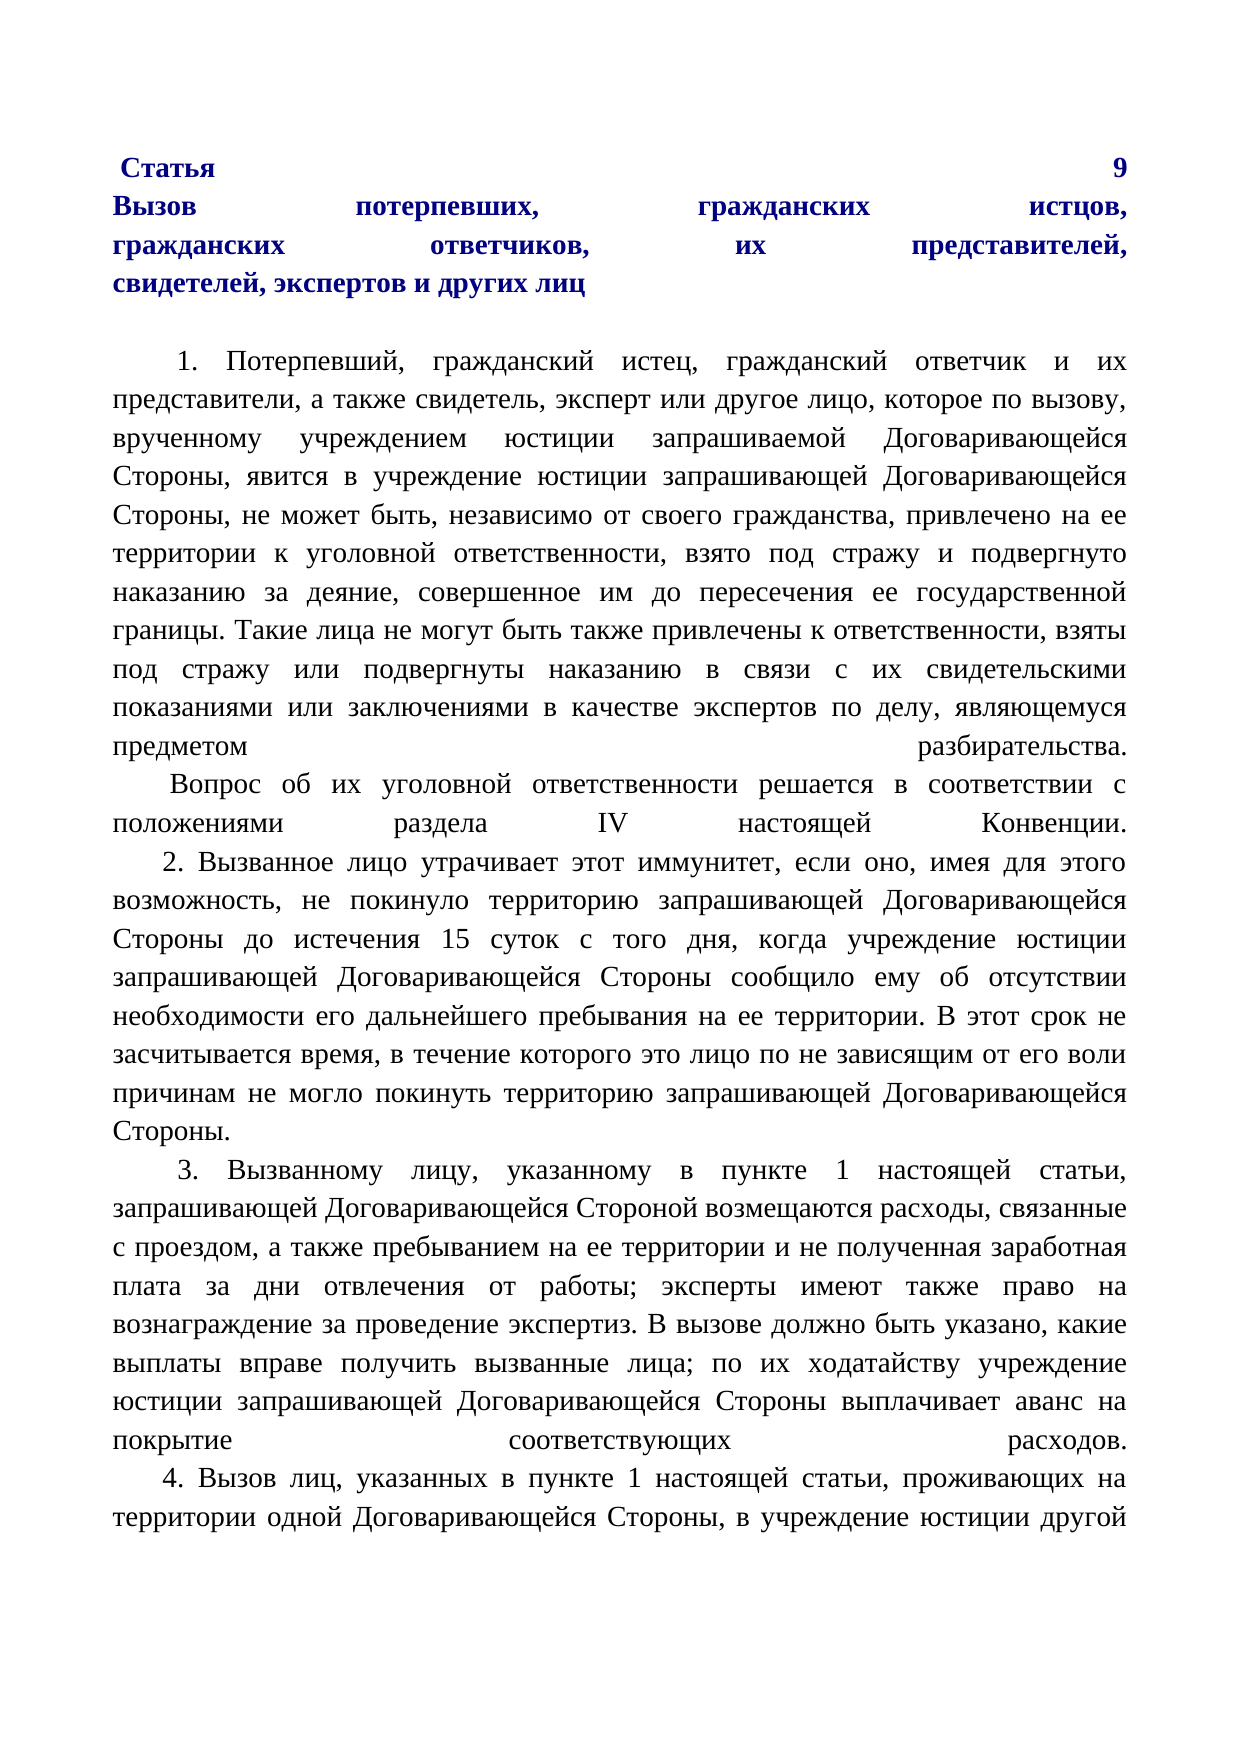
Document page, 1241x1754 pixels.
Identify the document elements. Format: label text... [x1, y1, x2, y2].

text Статья 9 Вызов потерпевших, гражданских истцов, гражданских ответчиков, их представителей, свидетелей, экспертов и других лиц [112, 150, 1128, 299]
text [112, 343, 1128, 1532]
